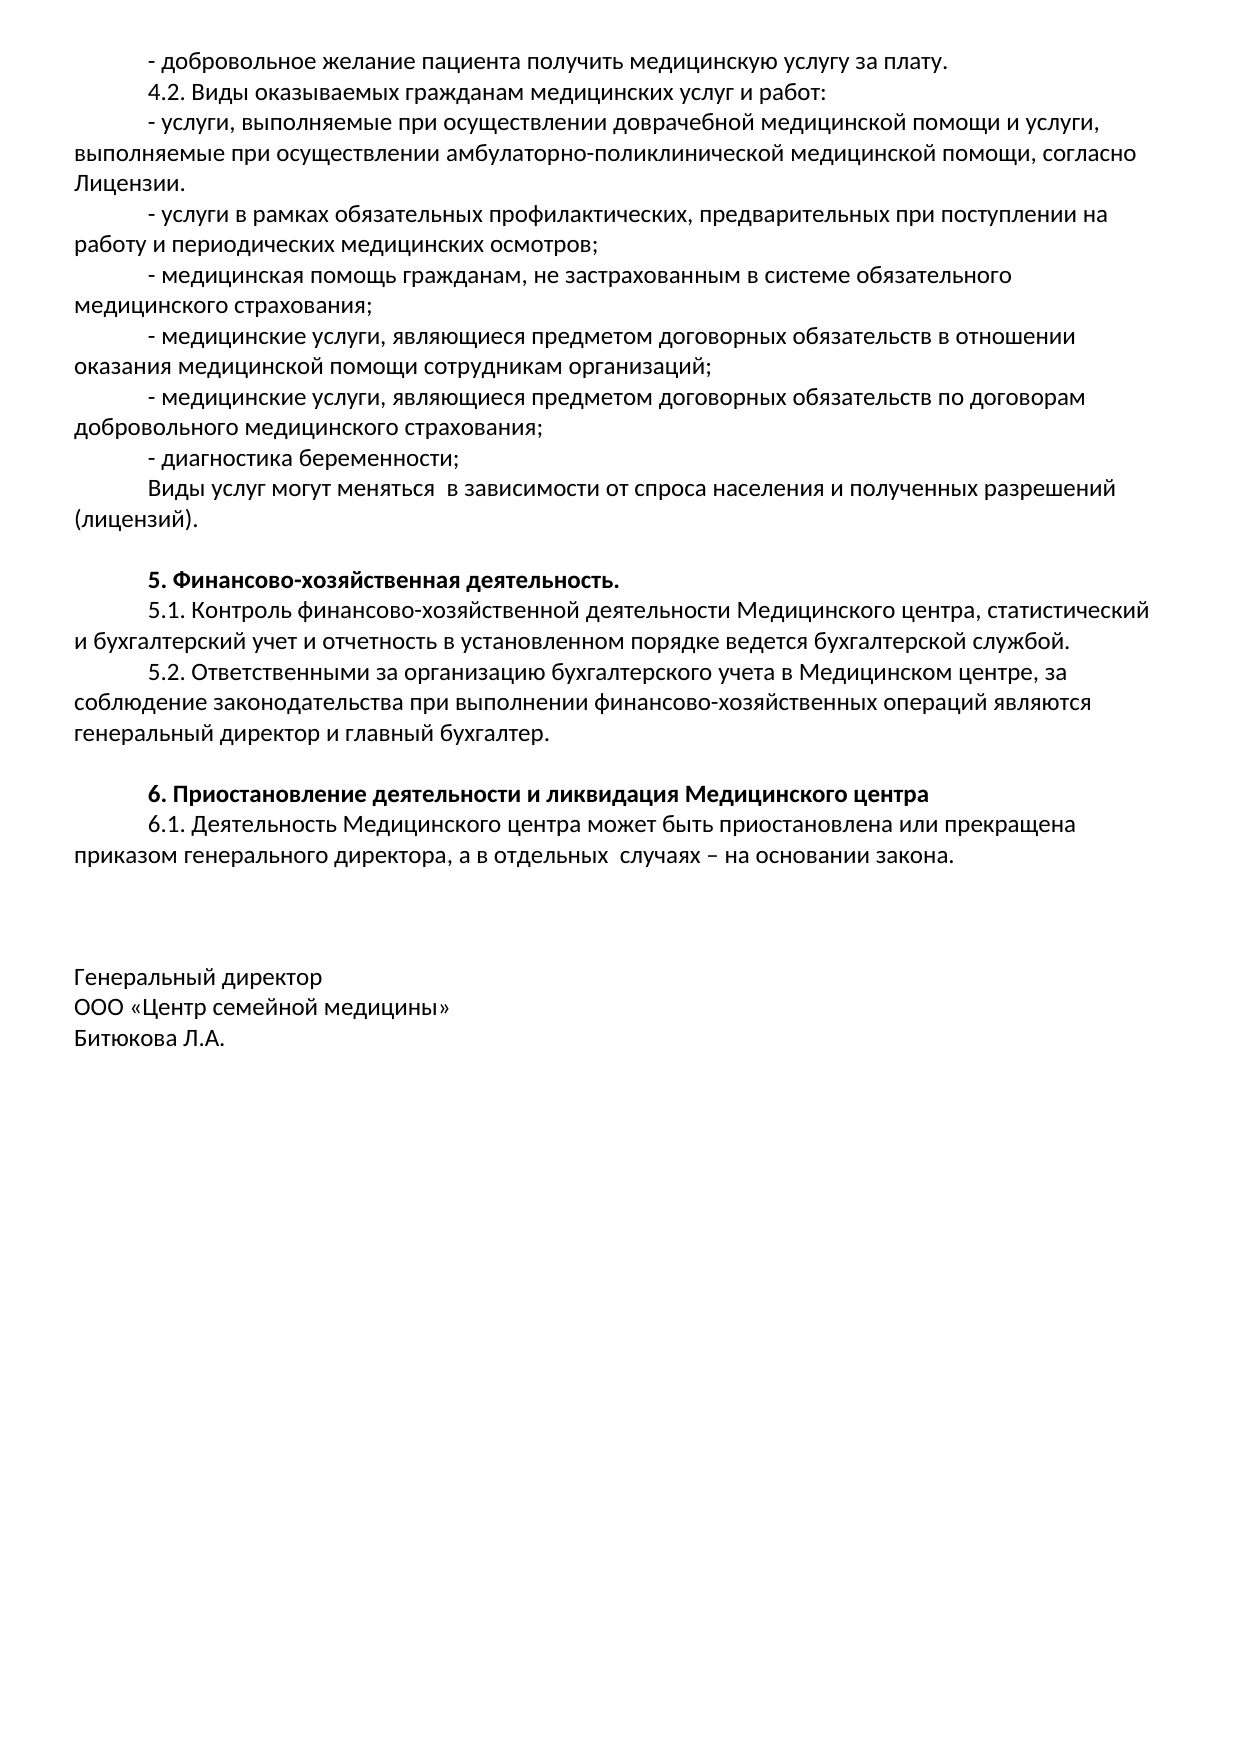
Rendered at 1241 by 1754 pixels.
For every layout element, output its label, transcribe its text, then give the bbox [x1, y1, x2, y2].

text - добровольное желание пациента получить медицинскую услугу за плату. [74, 45, 1167, 76]
text - диагностика беременности; [74, 442, 1167, 473]
text 6. Приостановление деятельности и ликвидация Медицинского центра [74, 778, 1167, 808]
text Битюкова Л.А. [74, 1022, 1167, 1052]
text - медицинские услуги, являющиеся предметом договорных обязательств в отношении оказания медицинской помощи сотрудникам организаций; [74, 320, 1167, 381]
text - медицинская помощь гражданам, не застрахованным в системе обязательного медицинского страхования; [74, 259, 1167, 320]
text ООО «Центр семейной медицины» [74, 991, 1167, 1022]
text 4.2. Виды оказываемых гражданам медицинских услуг и работ: [74, 76, 1167, 106]
text 5. Финансово-хозяйственная деятельность. [74, 564, 1167, 595]
text 5.1. Контроль финансово-хозяйственной деятельности Медицинского центра, статистический и бухгалтерский учет и отчетность в установленном порядке ведется бухгалтерской службой. [74, 595, 1167, 656]
text 6.1. Деятельность Медицинского центра может быть приостановлена или прекращена приказом генерального директора, а в отдельных случаях – на основании закона. [74, 808, 1167, 869]
text Виды услуг могут меняться в зависимости от спроса населения и полученных разрешений (лицензий). [74, 473, 1167, 534]
text - услуги, выполняемые при осуществлении доврачебной медицинской помощи и услуги, выполняемые при осуществлении амбулаторно-поликлинической медицинской помощи, согласно Лицензии. [74, 106, 1167, 198]
text 5.2. Ответственными за организацию бухгалтерского учета в Медицинском центре, за соблюдение законодательства при выполнении финансово-хозяйственных операций являются генеральный директор и главный бухгалтер. [74, 656, 1167, 747]
text - услуги в рамках обязательных профилактических, предварительных при поступлении на работу и периодических медицинских осмотров; [74, 198, 1167, 259]
text Генеральный директор [74, 961, 1167, 991]
text - медицинские услуги, являющиеся предметом договорных обязательств по договорам добровольного медицинского страхования; [74, 381, 1167, 442]
